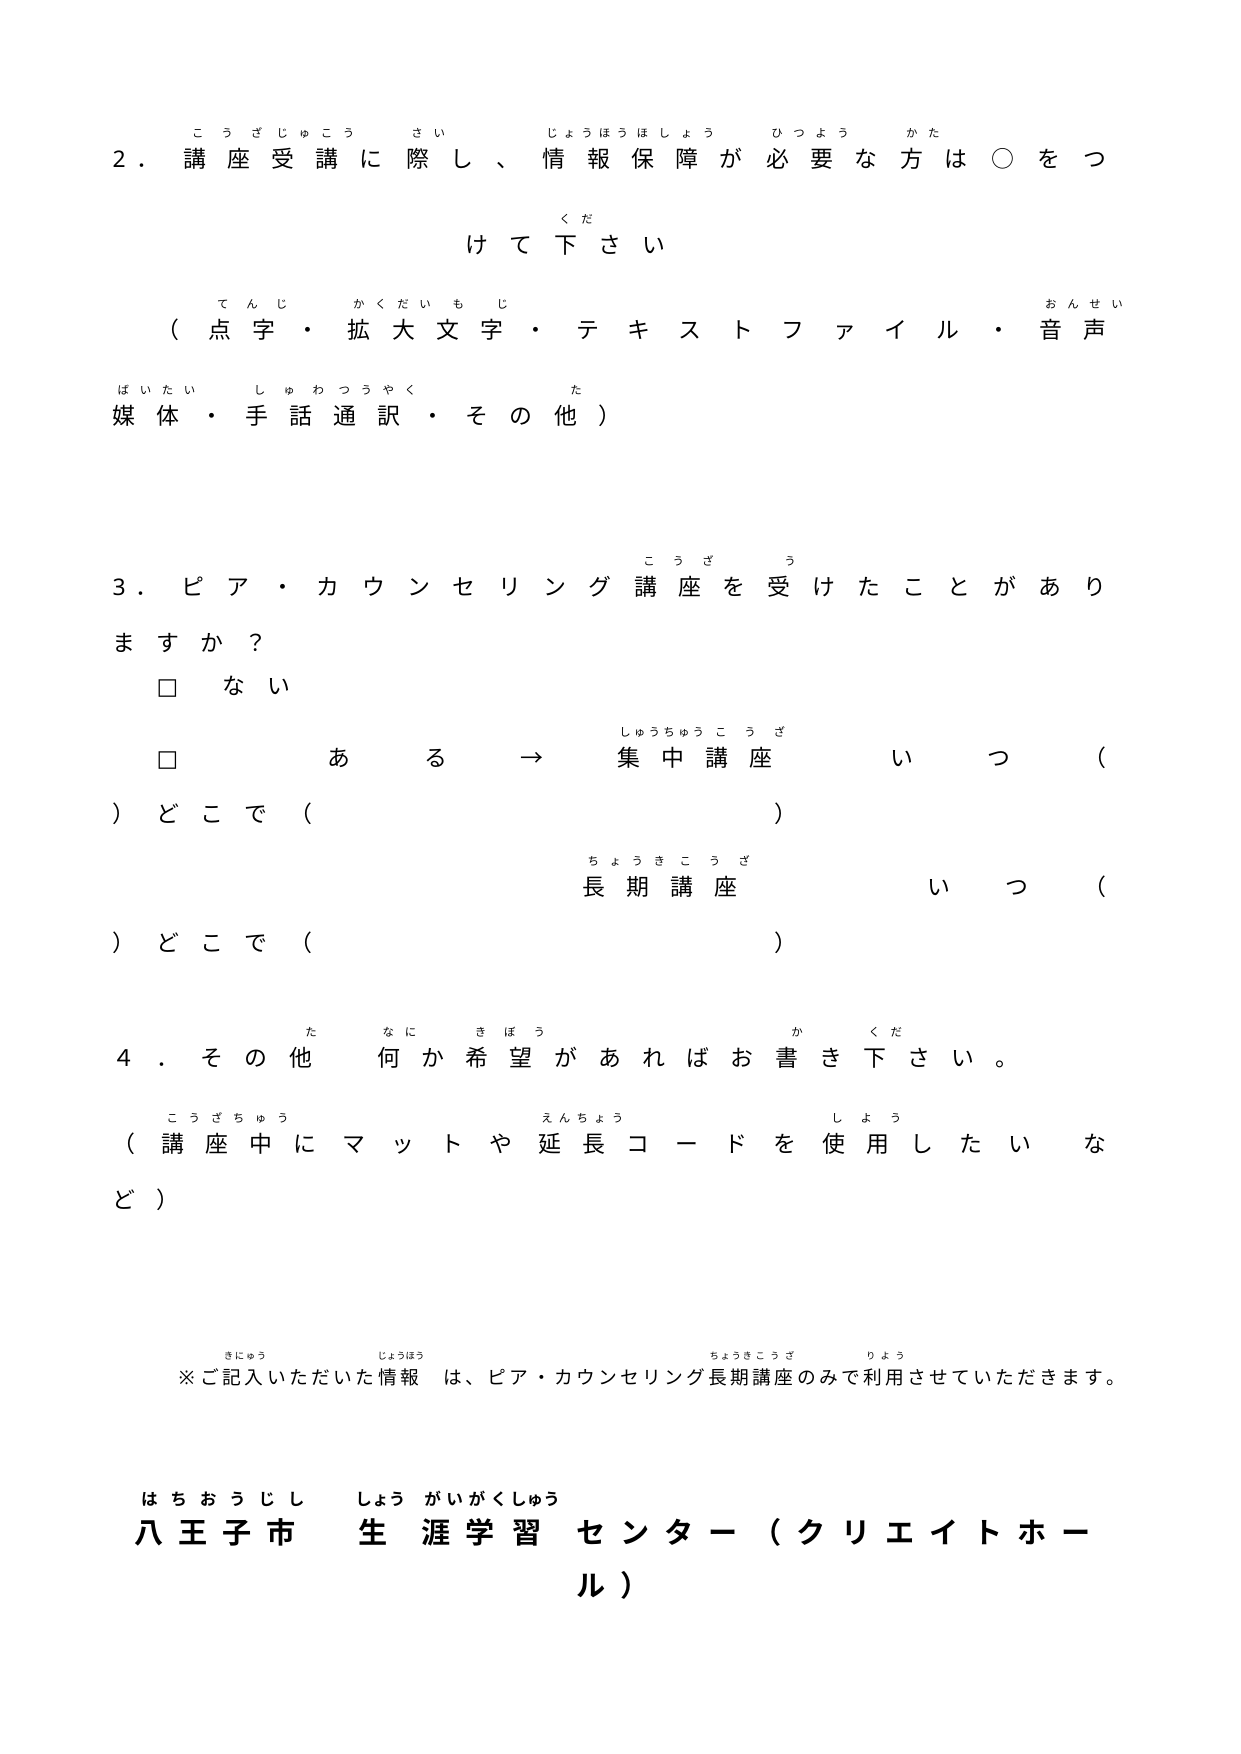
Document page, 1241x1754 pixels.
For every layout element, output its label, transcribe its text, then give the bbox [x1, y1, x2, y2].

text （にマットやコードをしたい など） [112, 1091, 1128, 1219]
text センター（クリエイトホール） [112, 1476, 1128, 1605]
text 2．にし、がなは○をつけてさい [112, 106, 1128, 278]
text □ ない [112, 663, 1128, 706]
text ４．その かがあればおきさい。 [112, 1005, 1128, 1091]
text いつ（ ）どこで（ ） [112, 834, 1128, 963]
text （・・テキストファイル・・・その） [112, 278, 1128, 449]
text □ ある→ いつ（ ）どこで（ ） [112, 706, 1128, 834]
text 3．ピア・カウンセリングをけたことがありますか？ [112, 534, 1128, 663]
text ※ごいただいたは、ピア・カウンセリングのみでさせていただきます。 [112, 1348, 1128, 1391]
